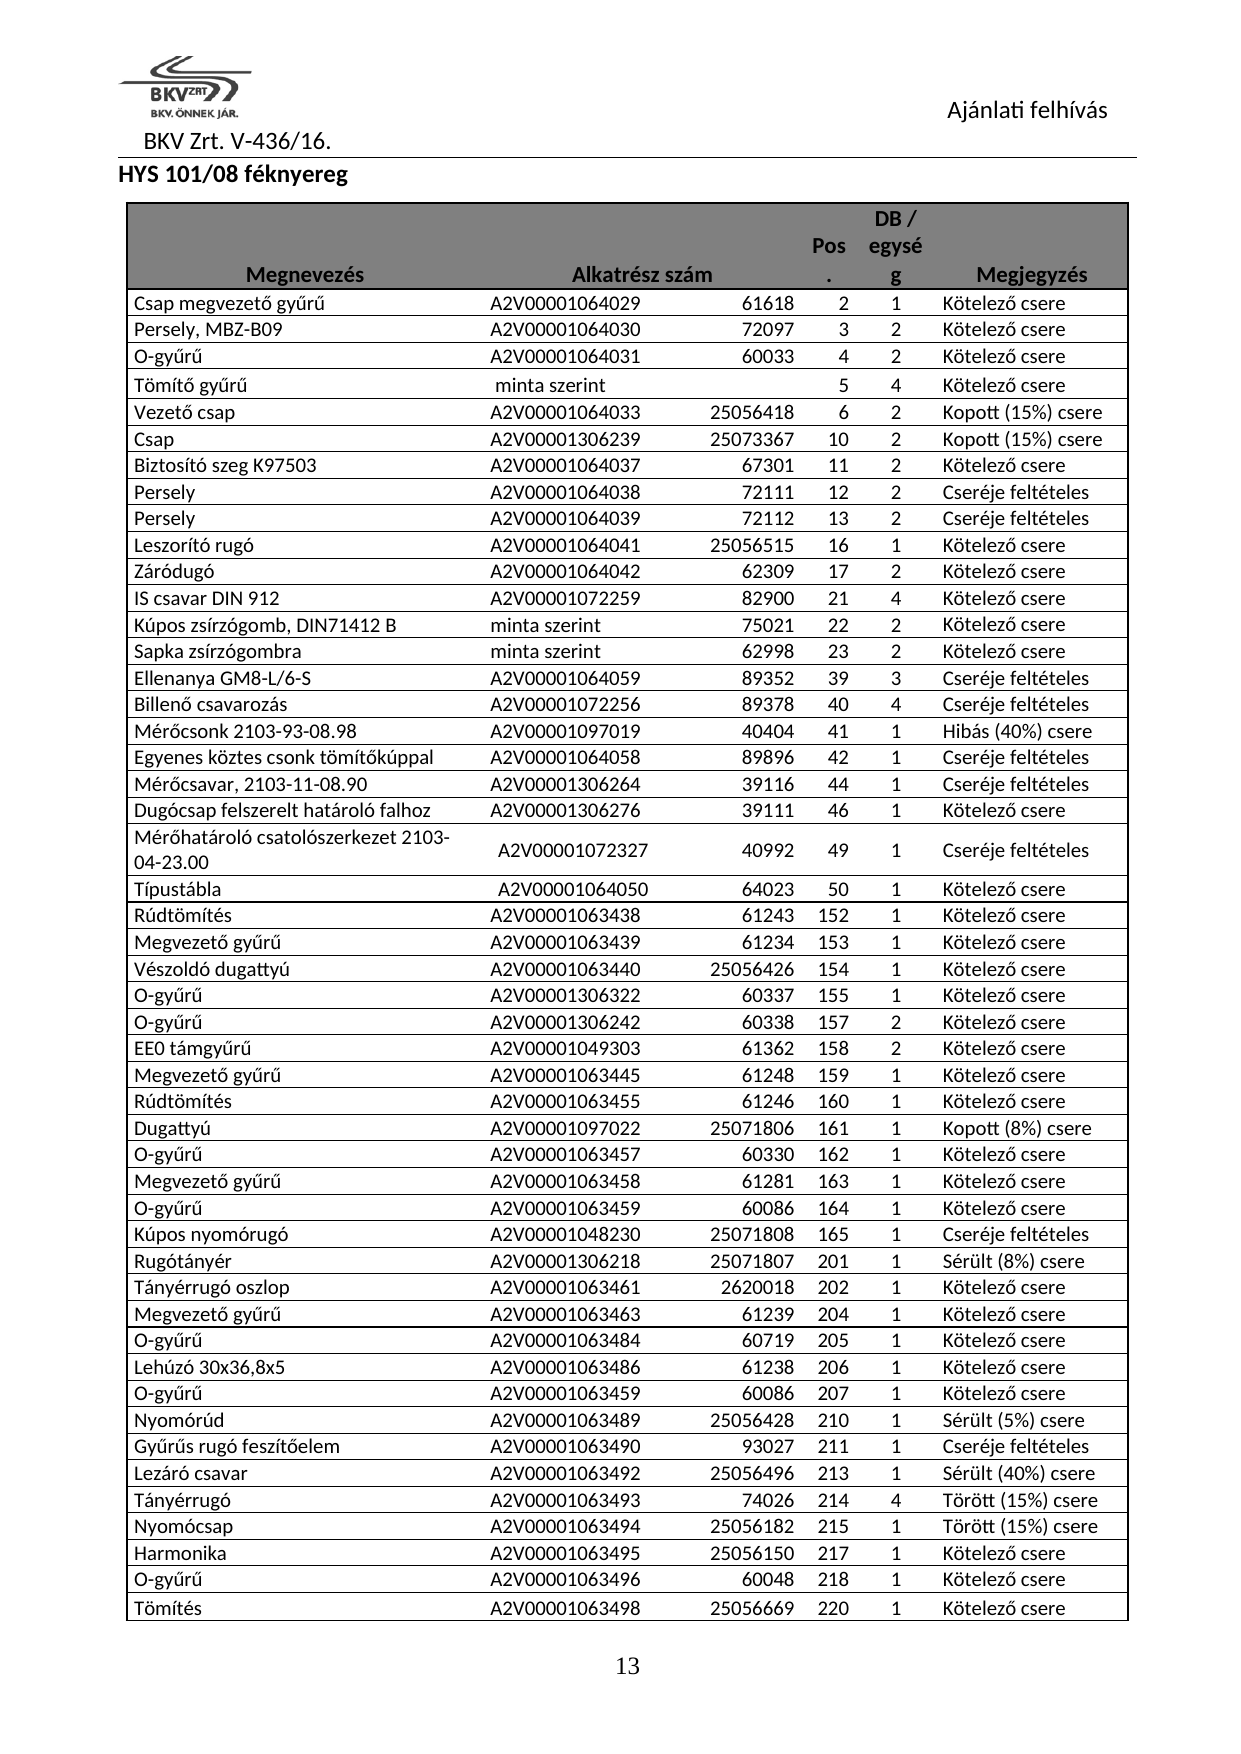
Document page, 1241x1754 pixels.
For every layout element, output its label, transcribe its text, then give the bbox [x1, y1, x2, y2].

table_header Pos. [802, 204, 856, 288]
table_cell 1 [856, 1540, 935, 1565]
table_cell 1 [856, 1115, 935, 1140]
table_cell O-gyűrű [128, 1566, 483, 1592]
table_cell 60048 [663, 1566, 802, 1592]
table_cell 25056426 [663, 956, 802, 981]
table_cell Kötelező csere [935, 956, 1127, 981]
table_cell 1 [856, 903, 935, 928]
table_cell 210 [802, 1407, 856, 1433]
table_cell A2V00001063492 [483, 1460, 663, 1486]
table_cell 22 [802, 612, 856, 637]
table_cell 218 [802, 1566, 856, 1592]
text HYS 101/08 féknyereg [118, 158, 1137, 189]
table_cell 72097 [663, 316, 802, 342]
table_cell Megvezető gyűrű [128, 1301, 483, 1326]
table_cell Biztosító szeg K97503 [128, 452, 483, 478]
table_cell 162 [802, 1141, 856, 1167]
table_cell 40404 [663, 718, 802, 743]
table_cell A2V00001063484 [483, 1328, 663, 1353]
table_cell 60086 [663, 1381, 802, 1406]
table_cell 46 [802, 798, 856, 823]
table_cell 25056669 [663, 1593, 802, 1620]
table_cell 60330 [663, 1141, 802, 1167]
table_cell 74026 [663, 1487, 802, 1512]
table_cell 2 [856, 612, 935, 637]
table_cell 62309 [663, 559, 802, 584]
table_cell A2V00001306239 [483, 426, 663, 451]
table_cell 39 [802, 665, 856, 690]
table_cell Hibás (40%) csere [935, 718, 1127, 743]
table_cell A2V00001063494 [483, 1513, 663, 1539]
table_cell 202 [802, 1274, 856, 1300]
table_cell A2V00001306276 [483, 798, 663, 823]
table_cell 41 [802, 718, 856, 743]
table_cell 61246 [663, 1088, 802, 1114]
table_cell 1 [856, 1062, 935, 1087]
table_cell Leszorító rugó [128, 532, 483, 557]
table_cell A2V00001063463 [483, 1301, 663, 1326]
table_cell A2V00001063438 [483, 903, 663, 928]
table_cell A2V00001306218 [483, 1248, 663, 1273]
table_cell A2V00001064029 [483, 290, 663, 315]
table_cell Billenő csavarozás [128, 691, 483, 717]
table_cell 12 [802, 479, 856, 504]
table_cell Vészoldó dugattyú [128, 956, 483, 981]
table_cell Záródugó [128, 559, 483, 584]
table_cell A2V00001063495 [483, 1540, 663, 1565]
table_cell 1 [856, 290, 935, 315]
table_cell Gyűrűs rugó feszítőelem [128, 1434, 483, 1459]
table_cell 215 [802, 1513, 856, 1539]
table_cell 25071806 [663, 1115, 802, 1140]
table_cell Vezető csap [128, 399, 483, 425]
table_cell A2V00001064031 [483, 343, 663, 368]
table_cell Sérült (40%) csere [935, 1460, 1127, 1486]
table_cell Cseréje feltételes [935, 691, 1127, 717]
table_cell A2V00001048230 [483, 1221, 663, 1247]
table_cell 1 [856, 956, 935, 981]
table_cell 11 [802, 452, 856, 478]
table_cell Kötelező csere [935, 343, 1127, 368]
table_cell 89896 [663, 745, 802, 770]
table_cell Mérőcsonk 2103-93-08.98 [128, 718, 483, 743]
table_cell 25056496 [663, 1460, 802, 1486]
table_cell 4 [802, 343, 856, 368]
table_cell A2V00001072327 [483, 824, 663, 875]
table_cell 1 [856, 982, 935, 1008]
table_cell O-gyűrű [128, 982, 483, 1008]
table_cell 4 [856, 691, 935, 717]
table_cell Kötelező csere [935, 1593, 1127, 1620]
table_cell 153 [802, 929, 856, 954]
table_cell 49 [802, 824, 856, 875]
table_cell 25056182 [663, 1513, 802, 1539]
table_cell A2V00001063459 [483, 1195, 663, 1220]
table_cell 89378 [663, 691, 802, 717]
table_cell Sapka zsírzógombra [128, 638, 483, 664]
table_cell 2 [856, 399, 935, 425]
table_cell 61239 [663, 1301, 802, 1326]
table_cell 21 [802, 585, 856, 611]
table_cell Dugattyú [128, 1115, 483, 1140]
table_cell A2V00001064038 [483, 479, 663, 504]
table_cell 25056428 [663, 1407, 802, 1433]
table_cell 25056150 [663, 1540, 802, 1565]
table_cell 4 [856, 369, 935, 398]
table_cell 50 [802, 876, 856, 901]
table_cell 72111 [663, 479, 802, 504]
table_cell 39111 [663, 798, 802, 823]
table_cell 1 [856, 1088, 935, 1114]
table_cell A2V00001063457 [483, 1141, 663, 1167]
table_cell A2V00001063440 [483, 956, 663, 981]
table_cell 1 [856, 1221, 935, 1247]
table_cell 72112 [663, 505, 802, 531]
table_cell 1 [856, 1354, 935, 1379]
table_cell 2 [856, 1035, 935, 1061]
table_cell Cseréje feltételes [935, 505, 1127, 531]
table_cell 205 [802, 1328, 856, 1353]
table_cell 217 [802, 1540, 856, 1565]
table_cell 1 [856, 929, 935, 954]
table_cell Tömítés [128, 1593, 483, 1620]
table_cell 61234 [663, 929, 802, 954]
table_cell Kötelező csere [935, 1035, 1127, 1061]
table_cell Cseréje feltételes [935, 824, 1127, 875]
table_cell 207 [802, 1381, 856, 1406]
table_cell 206 [802, 1354, 856, 1379]
table_cell A2V00001064041 [483, 532, 663, 557]
table_cell 89352 [663, 665, 802, 690]
table_cell 75021 [663, 612, 802, 637]
table_cell Kötelező csere [935, 1141, 1127, 1167]
table_cell A2V00001049303 [483, 1035, 663, 1061]
table_cell A2V00001072259 [483, 585, 663, 611]
table_cell 5 [802, 369, 856, 398]
table_cell Kötelező csere [935, 1328, 1127, 1353]
table_cell A2V00001064039 [483, 505, 663, 531]
table_cell A2V00001064033 [483, 399, 663, 425]
table_cell 61618 [663, 290, 802, 315]
table_cell 61238 [663, 1354, 802, 1379]
table_cell 163 [802, 1168, 856, 1193]
table_cell 44 [802, 771, 856, 797]
table_cell Kötelező csere [935, 369, 1127, 398]
table_cell 160 [802, 1088, 856, 1114]
table_cell IS csavar DIN 912 [128, 585, 483, 611]
table_cell A2V00001063486 [483, 1354, 663, 1379]
table_cell 1 [856, 718, 935, 743]
table_cell Kötelező csere [935, 1354, 1127, 1379]
table_cell 2 [856, 479, 935, 504]
table_cell 67301 [663, 452, 802, 478]
table_cell 1 [856, 1593, 935, 1620]
table_cell 4 [856, 585, 935, 611]
table_cell Cseréje feltételes [935, 1221, 1127, 1247]
table_cell 25056418 [663, 399, 802, 425]
table_cell Kötelező csere [935, 903, 1127, 928]
table_cell A2V00001063455 [483, 1088, 663, 1114]
table_cell 1 [856, 1274, 935, 1300]
table_cell 1 [856, 1566, 935, 1592]
table_cell 39116 [663, 771, 802, 797]
table_cell Kötelező csere [935, 638, 1127, 664]
table_cell Lezáró csavar [128, 1460, 483, 1486]
table_cell Kötelező csere [935, 1088, 1127, 1114]
table_cell EE0 támgyűrű [128, 1035, 483, 1061]
table_cell 1 [856, 771, 935, 797]
table_cell Harmonika [128, 1540, 483, 1565]
table_cell 165 [802, 1221, 856, 1247]
table_cell Kötelező csere [935, 612, 1127, 637]
table_cell 161 [802, 1115, 856, 1140]
table_cell Cseréje feltételes [935, 665, 1127, 690]
table_cell A2V00001064050 [483, 876, 663, 901]
table_cell Mérőcsavar, 2103-11-08.90 [128, 771, 483, 797]
table_cell 1 [856, 798, 935, 823]
table_cell O-gyűrű [128, 1195, 483, 1220]
table_cell 220 [802, 1593, 856, 1620]
table_cell 40992 [663, 824, 802, 875]
table_cell Kötelező csere [935, 929, 1127, 954]
table_cell 4 [856, 1487, 935, 1512]
table_cell 1 [856, 1328, 935, 1353]
table_cell 1 [856, 1407, 935, 1433]
table_cell Tömítő gyűrű [128, 369, 483, 398]
table_cell 159 [802, 1062, 856, 1087]
table_cell A2V00001063461 [483, 1274, 663, 1300]
table_cell Kötelező csere [935, 585, 1127, 611]
table_cell Cseréje feltételes [935, 479, 1127, 504]
table_cell Kötelező csere [935, 1168, 1127, 1193]
table_cell 1 [856, 1195, 935, 1220]
table_cell 214 [802, 1487, 856, 1512]
table_cell O-gyűrű [128, 1141, 483, 1167]
table_cell 61281 [663, 1168, 802, 1193]
table_cell Kötelező csere [935, 1274, 1127, 1300]
table_cell O-gyűrű [128, 343, 483, 368]
table_cell 64023 [663, 876, 802, 901]
table_cell Kötelező csere [935, 1301, 1127, 1326]
table_cell Kötelező csere [935, 1062, 1127, 1087]
table_cell 1 [856, 824, 935, 875]
table_cell 62998 [663, 638, 802, 664]
table_cell 1 [856, 1168, 935, 1193]
table_cell 25071807 [663, 1248, 802, 1273]
table_cell Nyomórúd [128, 1407, 483, 1433]
table_cell 25073367 [663, 426, 802, 451]
table_cell Kötelező csere [935, 1195, 1127, 1220]
table_cell Kötelező csere [935, 559, 1127, 584]
table_cell A2V00001064037 [483, 452, 663, 478]
table_cell 1 [856, 1381, 935, 1406]
table_cell 2 [856, 505, 935, 531]
table_cell Persely [128, 479, 483, 504]
table_cell Kötelező csere [935, 982, 1127, 1008]
table_cell 2620018 [663, 1274, 802, 1300]
table_cell 23 [802, 638, 856, 664]
table_cell 2 [856, 1009, 935, 1034]
table_cell 6 [802, 399, 856, 425]
table_cell A2V00001064059 [483, 665, 663, 690]
table_header DB / egység [856, 204, 935, 288]
table_cell Tányérrugó oszlop [128, 1274, 483, 1300]
table_cell 2 [856, 343, 935, 368]
table_cell Megvezető gyűrű [128, 1168, 483, 1193]
table_cell 1 [856, 876, 935, 901]
table_cell 1 [856, 745, 935, 770]
table_cell A2V00001063498 [483, 1593, 663, 1620]
table_cell 164 [802, 1195, 856, 1220]
table_cell Ellenanya GM8-L/6-S [128, 665, 483, 690]
table_cell Kopott (15%) csere [935, 426, 1127, 451]
table_cell 61243 [663, 903, 802, 928]
table_cell 40 [802, 691, 856, 717]
table_cell Törött (15%) csere [935, 1487, 1127, 1512]
table_cell 93027 [663, 1434, 802, 1459]
table_cell 16 [802, 532, 856, 557]
table_cell 25056515 [663, 532, 802, 557]
table_cell Rugótányér [128, 1248, 483, 1273]
table_cell 1 [856, 1141, 935, 1167]
table_cell 1 [856, 1248, 935, 1273]
table_cell 157 [802, 1009, 856, 1034]
table_cell Persely [128, 505, 483, 531]
table_cell Megvezető gyűrű [128, 929, 483, 954]
table_cell 25071808 [663, 1221, 802, 1247]
table_cell Kötelező csere [935, 876, 1127, 901]
table_cell 60338 [663, 1009, 802, 1034]
table_cell 13 [802, 505, 856, 531]
table_cell Dugócsap felszerelt határoló falhoz [128, 798, 483, 823]
table_cell Kötelező csere [935, 316, 1127, 342]
table_cell Csap megvezető gyűrű [128, 290, 483, 315]
table_cell minta szerint [483, 638, 663, 664]
table_cell Cseréje feltételes [935, 745, 1127, 770]
table_cell Kötelező csere [935, 290, 1127, 315]
table_cell Kúpos zsírzógomb, DIN71412 B [128, 612, 483, 637]
table_header Megjegyzés [935, 204, 1127, 288]
table_cell 1 [856, 1513, 935, 1539]
table_cell Sérült (5%) csere [935, 1407, 1127, 1433]
table_cell Kúpos nyomórugó [128, 1221, 483, 1247]
table_cell A2V00001097019 [483, 718, 663, 743]
table_cell A2V00001306242 [483, 1009, 663, 1034]
table_cell Kötelező csere [935, 1540, 1127, 1565]
table_header Alkatrész szám [483, 204, 802, 288]
table_cell 152 [802, 903, 856, 928]
table_cell 1 [856, 1460, 935, 1486]
table_cell 60086 [663, 1195, 802, 1220]
table_cell A2V00001063489 [483, 1407, 663, 1433]
table_cell 3 [856, 665, 935, 690]
table_cell 61248 [663, 1062, 802, 1087]
table_cell Lehúzó 30x36,8x5 [128, 1354, 483, 1379]
table_cell A2V00001097022 [483, 1115, 663, 1140]
table_cell Sérült (8%) csere [935, 1248, 1127, 1273]
table_cell A2V00001306322 [483, 982, 663, 1008]
table_cell O-gyűrű [128, 1328, 483, 1353]
table_cell A2V00001072256 [483, 691, 663, 717]
table_cell 154 [802, 956, 856, 981]
table_cell 213 [802, 1460, 856, 1486]
table_cell 60337 [663, 982, 802, 1008]
table_cell 201 [802, 1248, 856, 1273]
table_cell Törött (15%) csere [935, 1513, 1127, 1539]
table_cell 2 [856, 316, 935, 342]
table_cell Cseréje feltételes [935, 1434, 1127, 1459]
table_cell Megvezető gyűrű [128, 1062, 483, 1087]
table_cell Kopott (8%) csere [935, 1115, 1127, 1140]
table_cell 1 [856, 1301, 935, 1326]
table_cell 204 [802, 1301, 856, 1326]
table_cell A2V00001063439 [483, 929, 663, 954]
table_cell A2V00001063458 [483, 1168, 663, 1193]
table_cell Csap [128, 426, 483, 451]
table_header Megnevezés [128, 204, 483, 288]
table_cell 42 [802, 745, 856, 770]
table_cell A2V00001063459 [483, 1381, 663, 1406]
table_cell 60719 [663, 1328, 802, 1353]
table_cell A2V00001064042 [483, 559, 663, 584]
table_cell 2 [856, 638, 935, 664]
table_cell O-gyűrű [128, 1381, 483, 1406]
table_cell 82900 [663, 585, 802, 611]
table_cell Kötelező csere [935, 1566, 1127, 1592]
table_cell minta szerint [483, 612, 663, 637]
table_cell 158 [802, 1035, 856, 1061]
table_cell 2 [856, 452, 935, 478]
table_cell Kötelező csere [935, 452, 1127, 478]
table_cell A2V00001063496 [483, 1566, 663, 1592]
table_cell Rúdtömítés [128, 1088, 483, 1114]
table_cell A2V00001063493 [483, 1487, 663, 1512]
table_cell A2V00001064030 [483, 316, 663, 342]
table_cell 60033 [663, 343, 802, 368]
table_cell 1 [856, 532, 935, 557]
table_cell 2 [856, 426, 935, 451]
table_cell 2 [856, 559, 935, 584]
table_cell 17 [802, 559, 856, 584]
table_cell Típustábla [128, 876, 483, 901]
table_cell A2V00001063490 [483, 1434, 663, 1459]
table_cell 3 [802, 316, 856, 342]
picture [118, 56, 252, 119]
table_cell Kötelező csere [935, 532, 1127, 557]
table_cell O-gyűrű [128, 1009, 483, 1034]
table_cell Kötelező csere [935, 1009, 1127, 1034]
table_cell Tányérrugó [128, 1487, 483, 1512]
table_cell Kötelező csere [935, 1381, 1127, 1406]
table_cell 155 [802, 982, 856, 1008]
table_cell A2V00001306264 [483, 771, 663, 797]
table_cell [663, 369, 802, 398]
table_cell Cseréje feltételes [935, 771, 1127, 797]
table_cell minta szerint [483, 369, 663, 398]
table_cell Egyenes köztes csonk tömítőkúppal [128, 745, 483, 770]
table_cell Rúdtömítés [128, 903, 483, 928]
table_cell Kopott (15%) csere [935, 399, 1127, 425]
table_cell 10 [802, 426, 856, 451]
table_cell Persely, MBZ-B09 [128, 316, 483, 342]
table_cell Nyomócsap [128, 1513, 483, 1539]
table_cell A2V00001064058 [483, 745, 663, 770]
table_cell Kötelező csere [935, 798, 1127, 823]
table_cell A2V00001063445 [483, 1062, 663, 1087]
table_cell 61362 [663, 1035, 802, 1061]
table_cell 1 [856, 1434, 935, 1459]
table_cell Mérőhatároló csatolószerkezet 2103-04-23.00 [128, 824, 483, 875]
table_cell 211 [802, 1434, 856, 1459]
table_cell 2 [802, 290, 856, 315]
